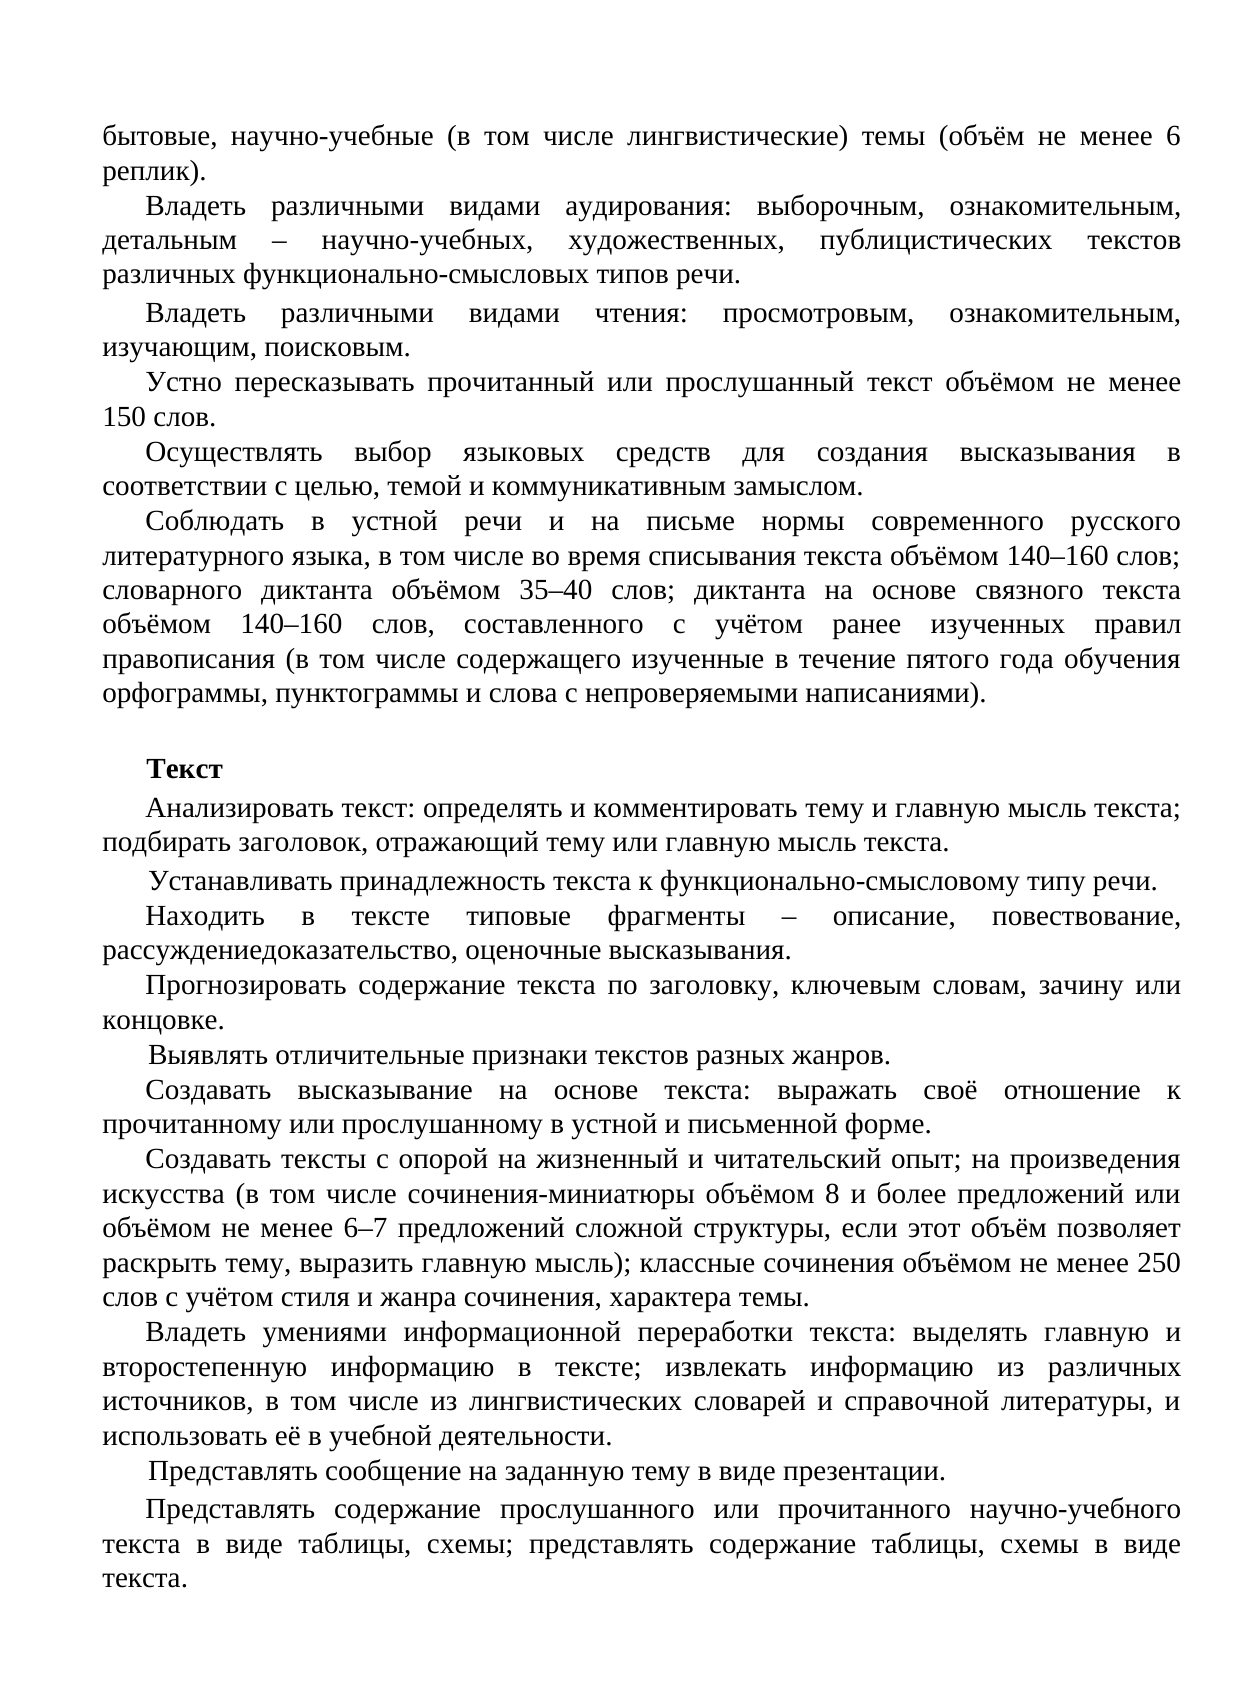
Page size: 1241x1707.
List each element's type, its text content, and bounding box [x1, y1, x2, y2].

text Владеть различными видами чтения: просмотровым, ознакомительным, изучающим, поисковым. [102, 295, 1182, 363]
text Представлять сообщение на заданную тему в виде презентации. [148, 1453, 1182, 1486]
text Владеть умениями информационной переработки текста: выделять главную и второстепенную информацию в тексте; извлекать информацию из различных источников, в том числе из лингвистических словарей и справочной литературы, и использовать её в учебной деятельности. [102, 1314, 1182, 1451]
text Осуществлять выбор языковых средств для создания высказывания в соответствии с целью, темой и коммуникативным замыслом. [102, 434, 1182, 502]
text Устанавливать принадлежность текста к функционально-смысловому типу речи. [148, 863, 1182, 897]
text Создавать тексты с опорой на жизненный и читательский опыт; на произведения искусства (в том числе сочинения-миниатюры объёмом 8 и более предложений или объёмом не менее 6–7 предложений сложной структуры, если этот объём позволяет раскрыть тему, выразить главную мысль); классные сочинения объёмом не менее 250 слов с учётом стиля и жанра сочинения, характера темы. [102, 1141, 1182, 1313]
text Выявлять отличительные признаки текстов разных жанров. [148, 1037, 1182, 1071]
text Владеть различными видами аудирования: выборочным, ознакомительным, детальным – научно-учебных, художественных, публицистических текстов различных функционально-смысловых типов речи. [102, 188, 1182, 290]
text Анализировать текст: определять и комментировать тему и главную мысль текста; подбирать заголовок, отражающий тему или главную мысль текста. [102, 790, 1182, 858]
text Создавать высказывание на основе текста: выражать своё отношение к прочитанному или прослушанному в устной и письменной форме. [102, 1072, 1182, 1140]
text Устно пересказывать прочитанный или прослушанный текст объёмом не менее 150 слов. [102, 364, 1182, 432]
subtitle Текст [146, 751, 1182, 785]
text Соблюдать в устной речи и на письме нормы современного русского литературного языка, в том числе во время списывания текста объёмом 140–160 слов; словарного диктанта объёмом 35–40 слов; диктанта на основе связного текста объёмом 140–160 слов, составленного с учётом ранее изученных правил правописания (в том числе содержащего изученные в течение пятого года обучения орфограммы, пунктограммы и слова с непроверяемыми написаниями). [102, 503, 1182, 709]
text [102, 118, 1182, 186]
text Находить в тексте типовые фрагменты – описание, повествование, рассуждениедоказательство, оценочные высказывания. [102, 898, 1182, 966]
text Представлять содержание прослушанного или прочитанного научно-учебного текста в виде таблицы, схемы; представлять содержание таблицы, схемы в виде текста. [102, 1491, 1182, 1594]
text Прогнозировать содержание текста по заголовку, ключевым словам, зачину или концовке. [102, 967, 1182, 1036]
